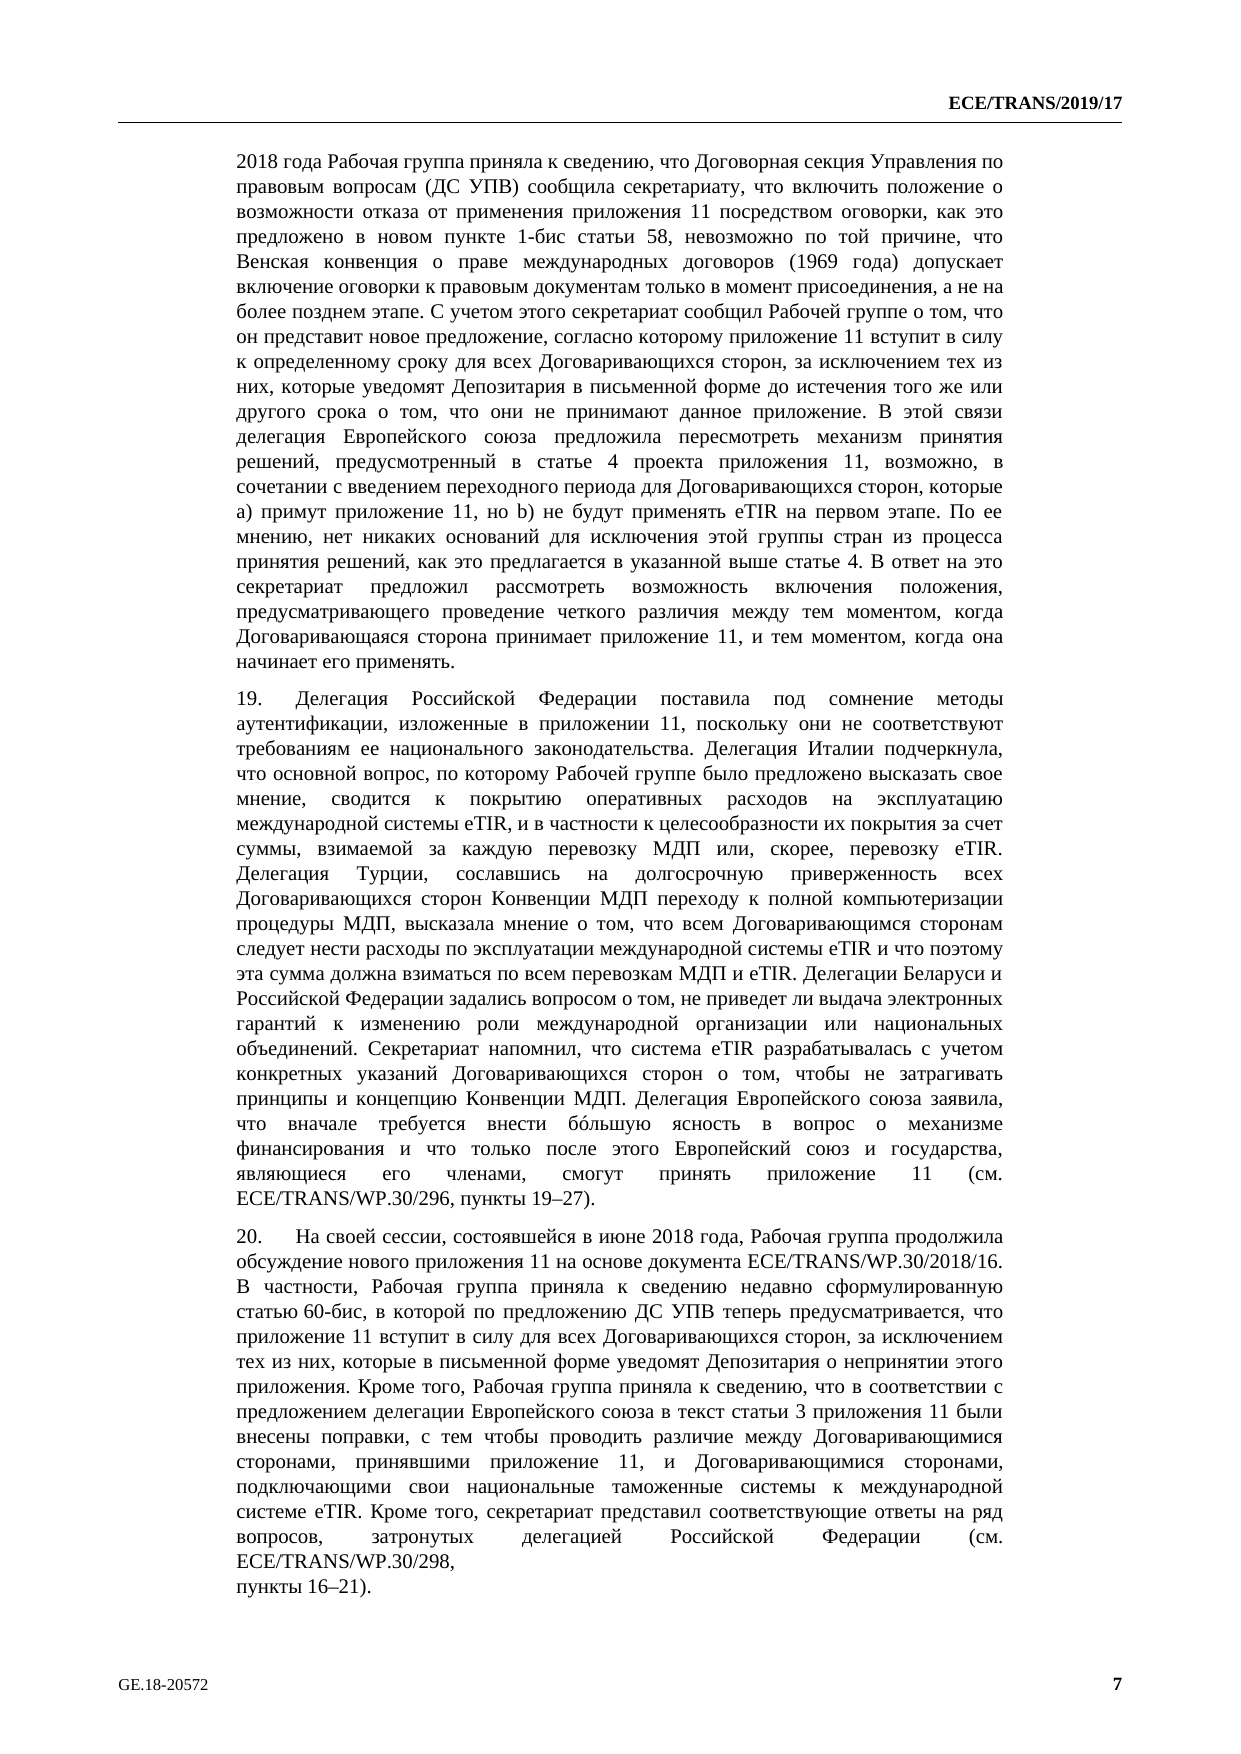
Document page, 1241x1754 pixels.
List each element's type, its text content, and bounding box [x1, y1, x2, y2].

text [236, 148, 1004, 673]
text 20. На своей сессии, состоявшейся в июне 2018 года, Рабочая группа продолжила обсуждение нового приложения 11 на основе документа ECE/TRANS/WP.30/2018/16. В частности, Рабочая группа приняла к сведению недавно сформулированную статью 60-бис, в которой по предложению ДС УПВ теперь предусматривается, что приложение 11 вступит в силу для всех Договаривающихся сторон, за исключением тех из них, которые в письменной форме уведомят Депозитария о непринятии этого приложения. Кроме того, Рабочая группа приняла к сведению, что в соответствии с предложением делегации Европейского союза в текст статьи 3 приложения 11 были внесены поправки, с тем чтобы проводить различие между Договаривающимися сторонами, принявшими приложение 11, и Договаривающимися сторонами, подключающими свои национальные таможенные системы к международной системе eTIR. Кроме того, секретариат представил соответствующие ответы на ряд вопросов, затронутых делегацией Российской Федерации (см. ECE/TRANS/WP.30/298, пункты 16–21). [236, 1223, 1004, 1598]
text 19. Делегация Российской Федерации поставила под сомнение методы аутентификации, изложенные в приложении 11, поскольку они не соответствуют требованиям ее национального законодательства. Делегация Италии подчеркнула, что основной вопрос, по которому Рабочей группе было предложено высказать свое мнение, сводится к покрытию оперативных расходов на эксплуатацию международной системы eTIR, и в частности к целесообразности их покрытия за счет суммы, взимаемой за каждую перевозку МДП или, скорее, перевозку eTIR. Делегация Турции, сославшись на долгосрочную приверженность всех Договаривающихся сторон Конвенции МДП переходу к полной компьютеризации процедуры МДП, высказала мнение о том, что всем Договаривающимся сторонам следует нести расходы по эксплуатации международной системы eTIR и что поэтому эта сумма должна взиматься по всем перевозкам МДП и eTIR. Делегации Беларуси и Российской Федерации задались вопросом о том, не приведет ли выдача электронных гарантий к изменению роли международной организации или национальных объединений. Секретариат напомнил, что система eTIR разрабатывалась с учетом конкретных указаний Договаривающихся сторон о том, чтобы не затрагивать принципы и концепцию Конвенции МДП. Делегация Европейского союза заявила, что вначале требуется внести бóльшую ясность в вопрос о механизме финансирования и что только после этого Европейский союз и государства, являющиеся его членами, смогут принять приложение 11 (см. ECE/TRANS/WP.30/296, пункты 19–27). [236, 685, 1004, 1210]
